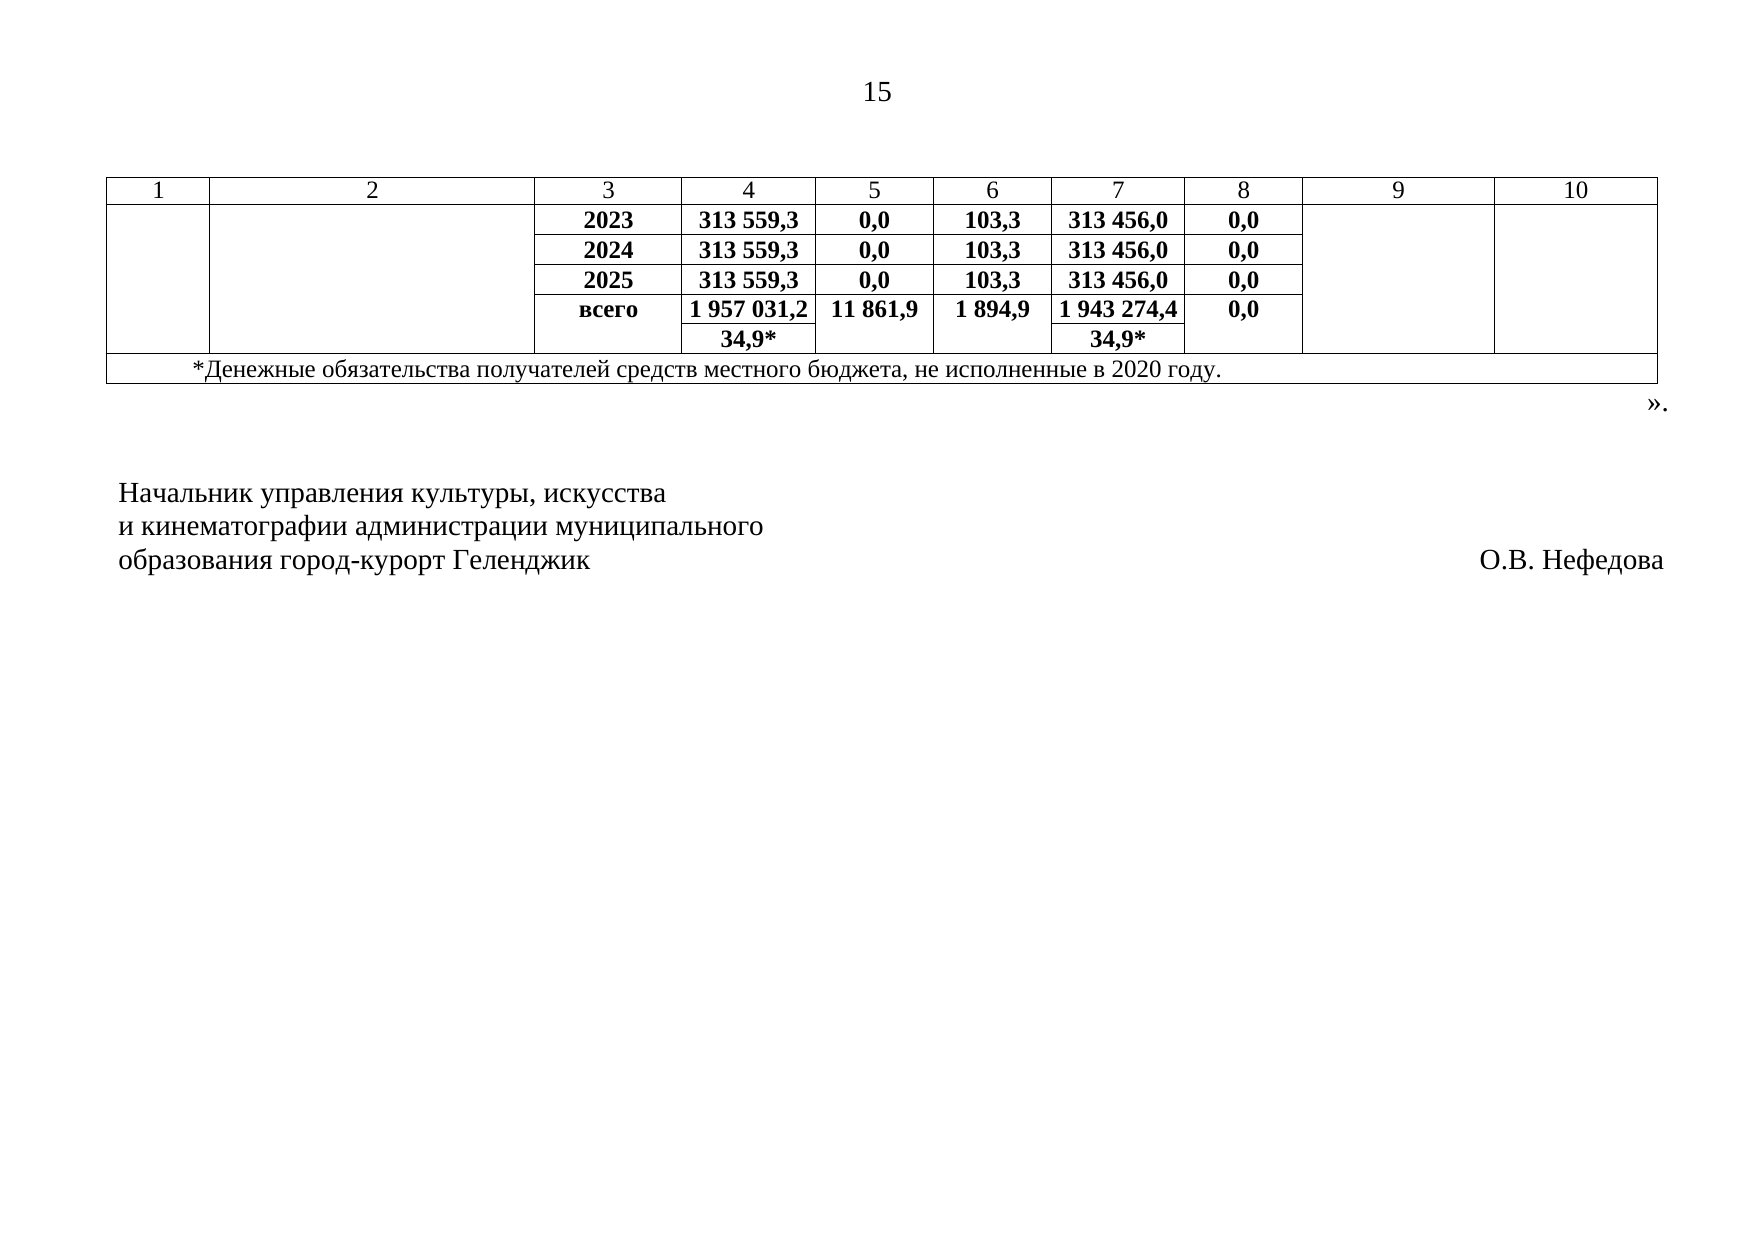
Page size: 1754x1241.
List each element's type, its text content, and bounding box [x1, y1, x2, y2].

table_cell 0,0 [816, 235, 933, 264]
table_header 5 [816, 178, 933, 204]
table_cell 0,0 [816, 205, 933, 234]
table_cell 313 456,0 [1052, 265, 1184, 293]
table_cell 313 559,3 [682, 235, 815, 264]
table_header 2 [210, 178, 534, 204]
table_cell 0,0 [1185, 295, 1302, 353]
table_cell *Денежные обязательства получателей средств местного бюджета, не исполненные в 2020 году. [107, 354, 1657, 383]
table_cell 0,0 [816, 265, 933, 293]
table_cell 0,0 [1185, 205, 1302, 234]
text образования город-курорт Геленджик О.В. Нефедова [118, 542, 1668, 576]
table_cell 11 861,9 [816, 295, 933, 353]
table_header 8 [1185, 178, 1302, 204]
table_header 7 [1052, 178, 1184, 204]
table_cell 313 559,3 [682, 265, 815, 293]
table_cell 1 957 031,2 [682, 295, 815, 323]
table_cell 2025 [535, 265, 681, 293]
text и кинематографии администрации муниципального [118, 508, 1636, 542]
table_cell 1 943 274,4 [1052, 295, 1184, 323]
table_cell 34,9* [1052, 324, 1184, 353]
table_cell 103,3 [934, 235, 1051, 264]
text ». [118, 384, 1668, 417]
table_cell 0,0 [1185, 265, 1302, 293]
text Начальник управления культуры, искусства [118, 475, 1636, 508]
table_cell 0,0 [1185, 235, 1302, 264]
table_cell 2023 [535, 205, 681, 234]
table_cell 2024 [535, 235, 681, 264]
table_cell 34,9* [682, 324, 815, 353]
table_cell 103,3 [934, 265, 1051, 293]
table_header 4 [682, 178, 815, 204]
table_header 6 [934, 178, 1051, 204]
table_cell 313 559,3 [682, 205, 815, 234]
table_cell всего [535, 295, 681, 353]
table_header 10 [1495, 178, 1657, 204]
table_header 9 [1303, 178, 1494, 204]
table_cell 313 456,0 [1052, 235, 1184, 264]
table_cell 1 894,9 [934, 295, 1051, 353]
table_header 1 [107, 178, 209, 204]
table_header 3 [535, 178, 681, 204]
table_cell 313 456,0 [1052, 205, 1184, 234]
table_cell 103,3 [934, 205, 1051, 234]
